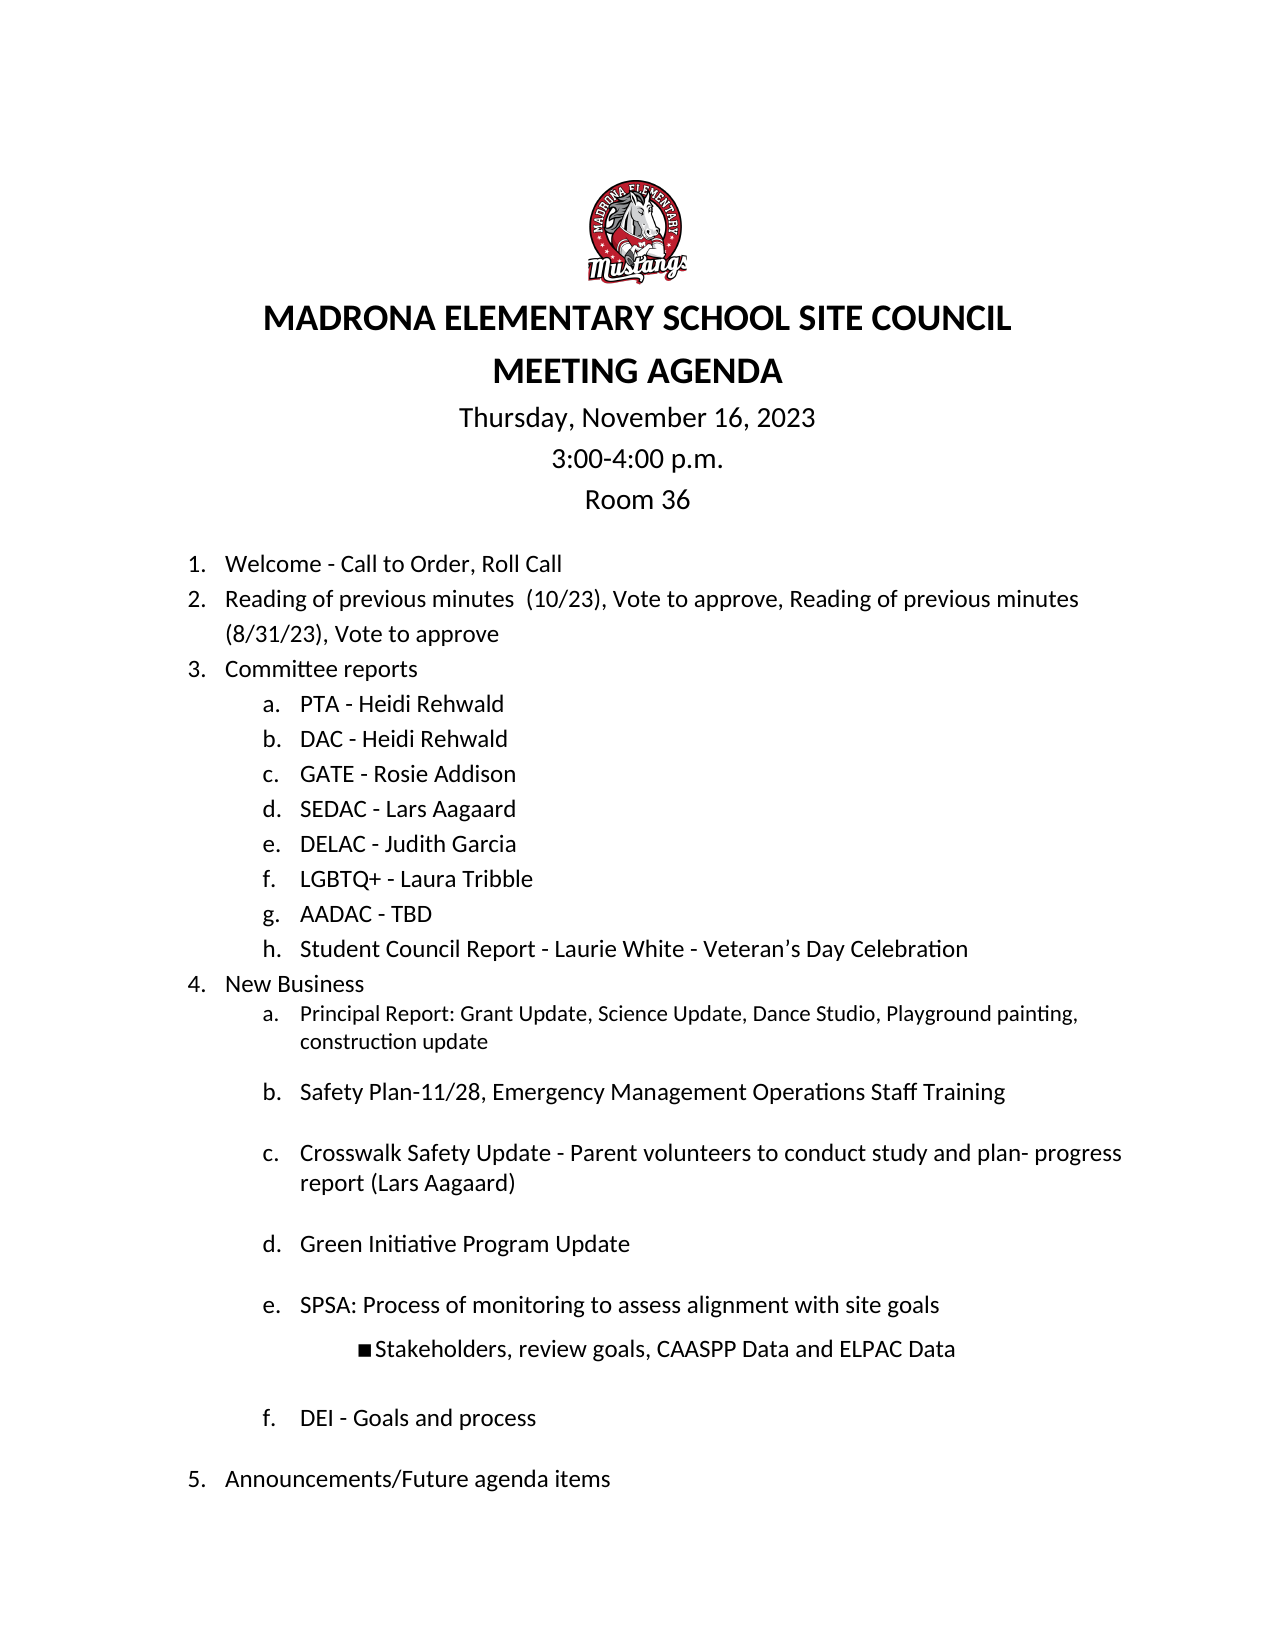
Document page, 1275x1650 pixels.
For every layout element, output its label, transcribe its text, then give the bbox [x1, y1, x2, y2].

list DELAC - Judith Garcia [262, 828, 1125, 859]
list SEDAC - Lars Aagaard [262, 793, 1125, 824]
list DEI - Goals and process [262, 1402, 1125, 1432]
list Committee reports [187, 653, 1125, 684]
list Welcome - Call to Order, Roll Call [187, 548, 1125, 579]
list New Business [187, 968, 1125, 999]
list Announcements/Future agenda items [187, 1463, 1125, 1493]
text 3:00-4:00 p.m. [150, 440, 1125, 476]
list Student Council Report - Laurie White - Veteran’s Day Celebration [262, 933, 1125, 964]
list Crosswalk Safety Update - Parent volunteers to conduct study and plan- progress report (Lars Aagaard) [262, 1137, 1125, 1198]
list SPSA: Process of monitoring to assess alignment with site goals [262, 1289, 1125, 1320]
list Safety Plan-11/28, Emergency Management Operations Staff Training [262, 1076, 1125, 1106]
list GATE - Rosie Addison [262, 758, 1125, 789]
list Stakeholders, review goals, CAASPP Data and ELPAC Data [356, 1320, 1125, 1371]
picture [588, 180, 687, 290]
text MEETING AGENDA [150, 347, 1125, 392]
list LGBTQ+ - Laura Tribble [262, 863, 1125, 894]
text Thursday, November 16, 2023 [150, 399, 1125, 435]
text MADRONA ELEMENTARY SCHOOL SITE COUNCIL [150, 294, 1125, 340]
list Principal Report: Grant Update, Science Update, Dance Studio, Playground painting, construction update [262, 999, 1125, 1055]
list Reading of previous minutes (10/23), Vote to approve, Reading of previous minutes (8/31/23), Vote to approve [187, 583, 1125, 649]
list Green Initiative Program Update [262, 1228, 1125, 1259]
list AADAC - TBD [262, 898, 1125, 929]
list PTA - Heidi Rehwald [262, 688, 1125, 719]
list DAC - Heidi Rehwald [262, 723, 1125, 754]
text Room 36 [150, 481, 1125, 517]
